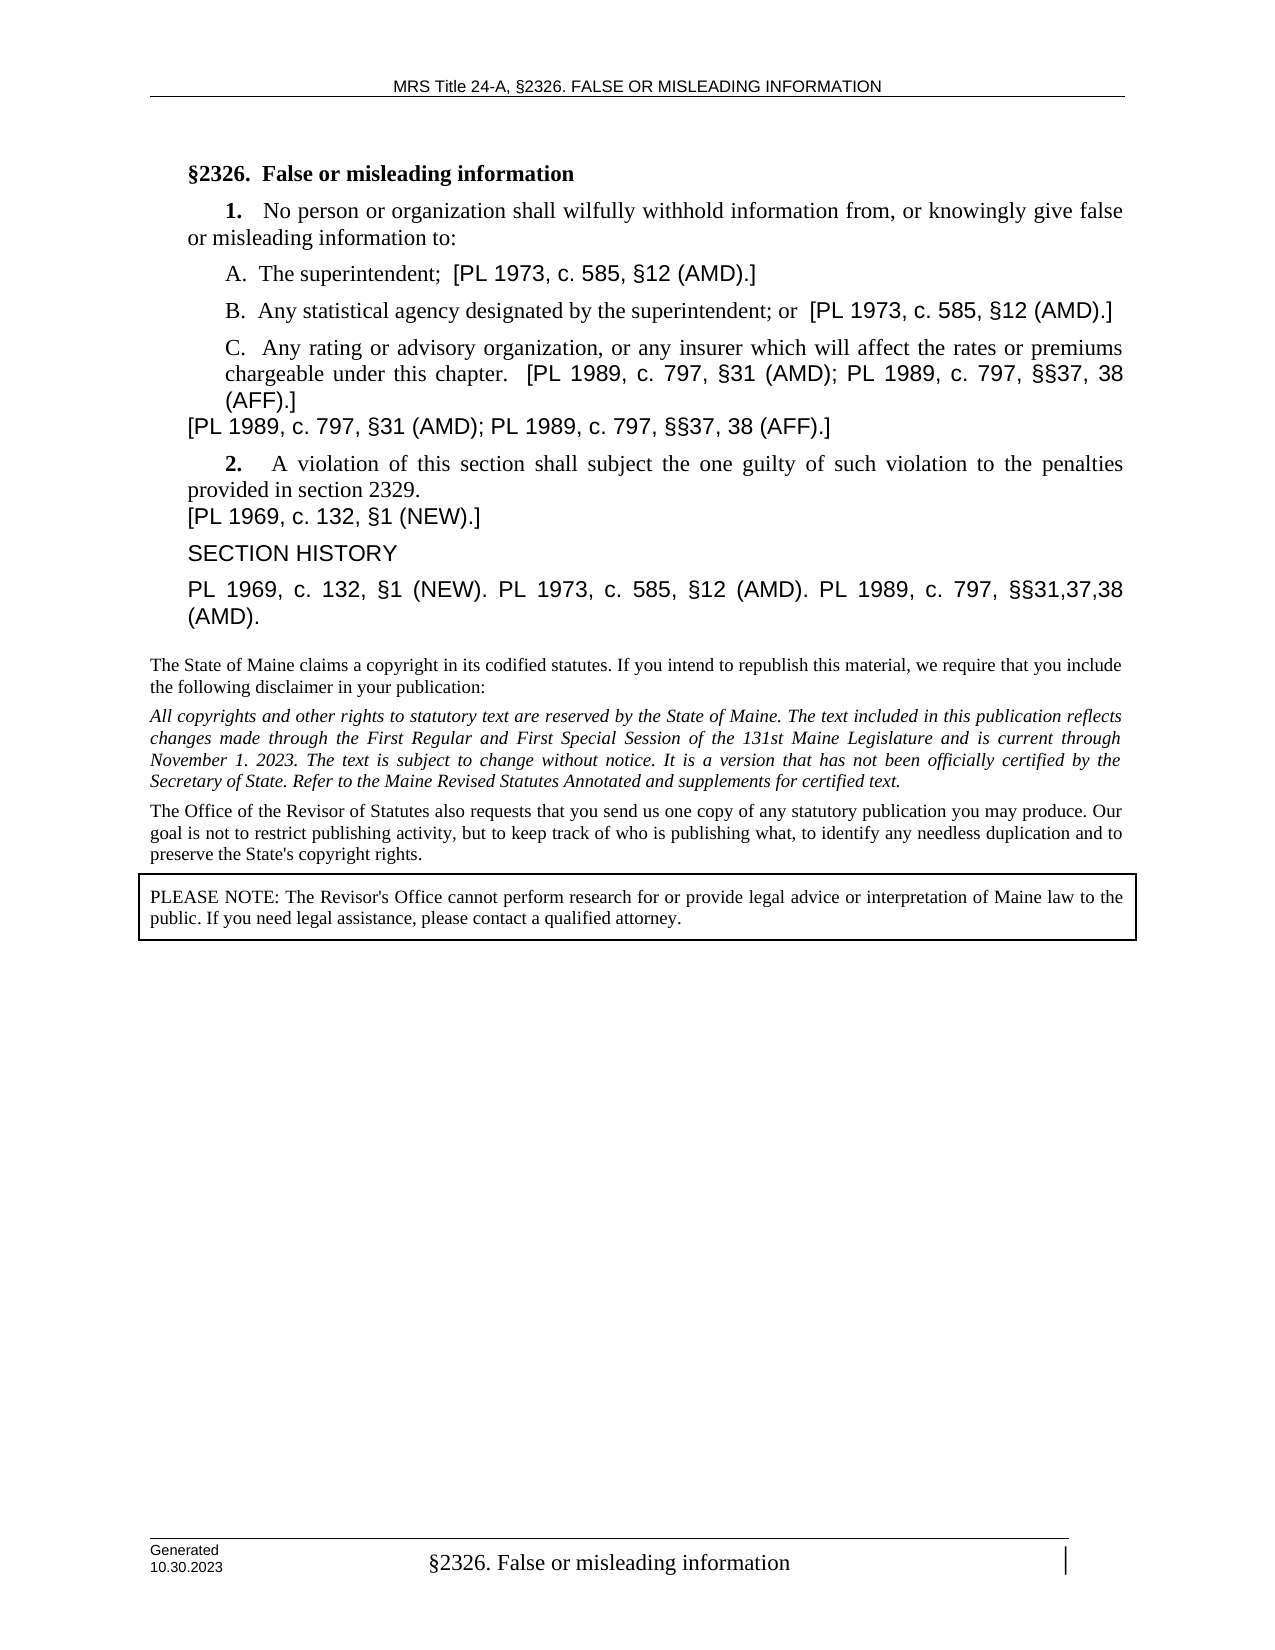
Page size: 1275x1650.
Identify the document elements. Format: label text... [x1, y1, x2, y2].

text §2326. False or misleading information [187, 160, 1125, 187]
text 2. A violation of this section shall subject the one guilty of such violation to the penalties provided in section 2329. [187, 450, 1125, 503]
text PL 1969, c. 132, §1 (NEW). PL 1973, c. 585, §12 (AMD). PL 1989, c. 797, §§31,37,38 (AMD). [187, 576, 1125, 629]
text A. The superintendent; [PL 1973, c. 585, §12 (AMD).] [225, 260, 1125, 287]
text The State of Maine claims a copyright in its codified statutes. If you intend to republish this material, we require that you include the following disclaimer in your publication: [150, 654, 1125, 697]
text PLEASE NOTE: The Revisor's Office cannot perform research for or provide legal advice or interpretation of Maine law to the public. If you need legal assistance, please contact a qualified attorney. [140, 875, 1135, 939]
text All copyrights and other rights to statutory text are reserved by the State of Maine. The text included in this publication reflects changes made through the First Regular and First Special Session of the 131st Maine Legislature and is current through November 1. 2023 . The text is subject to change without notice. It is a version that has not been officially certified by the Secretary of State. Refer to the Maine Revised Statutes Annotated and supplements for certified text. [150, 705, 1125, 792]
text SECTION HISTORY [187, 539, 1125, 566]
text C. Any rating or advisory organization, or any insurer which will affect the rates or premiums chargeable under this chapter. [PL 1989, c. 797, §31 (AMD); PL 1989, c. 797, §§37, 38 (AFF).] [225, 334, 1125, 413]
text The Office of the Revisor of Statutes also requests that you send us one copy of any statutory publication you may produce. Our goal is not to restrict publishing activity, but to keep track of who is publishing what, to identify any needless duplication and to preserve the State's copyright rights. [150, 800, 1125, 865]
text [PL 1969, c. 132, §1 (NEW).] [187, 503, 1125, 529]
text B. Any statistical agency designated by the superintendent; or [PL 1973, c. 585, §12 (AMD).] [225, 297, 1125, 324]
text 1. No person or organization shall wilfully withhold information from, or knowingly give false or misleading information to: [187, 197, 1125, 250]
text [PL 1989, c. 797, §31 (AMD); PL 1989, c. 797, §§37, 38 (AFF).] [187, 413, 1125, 439]
